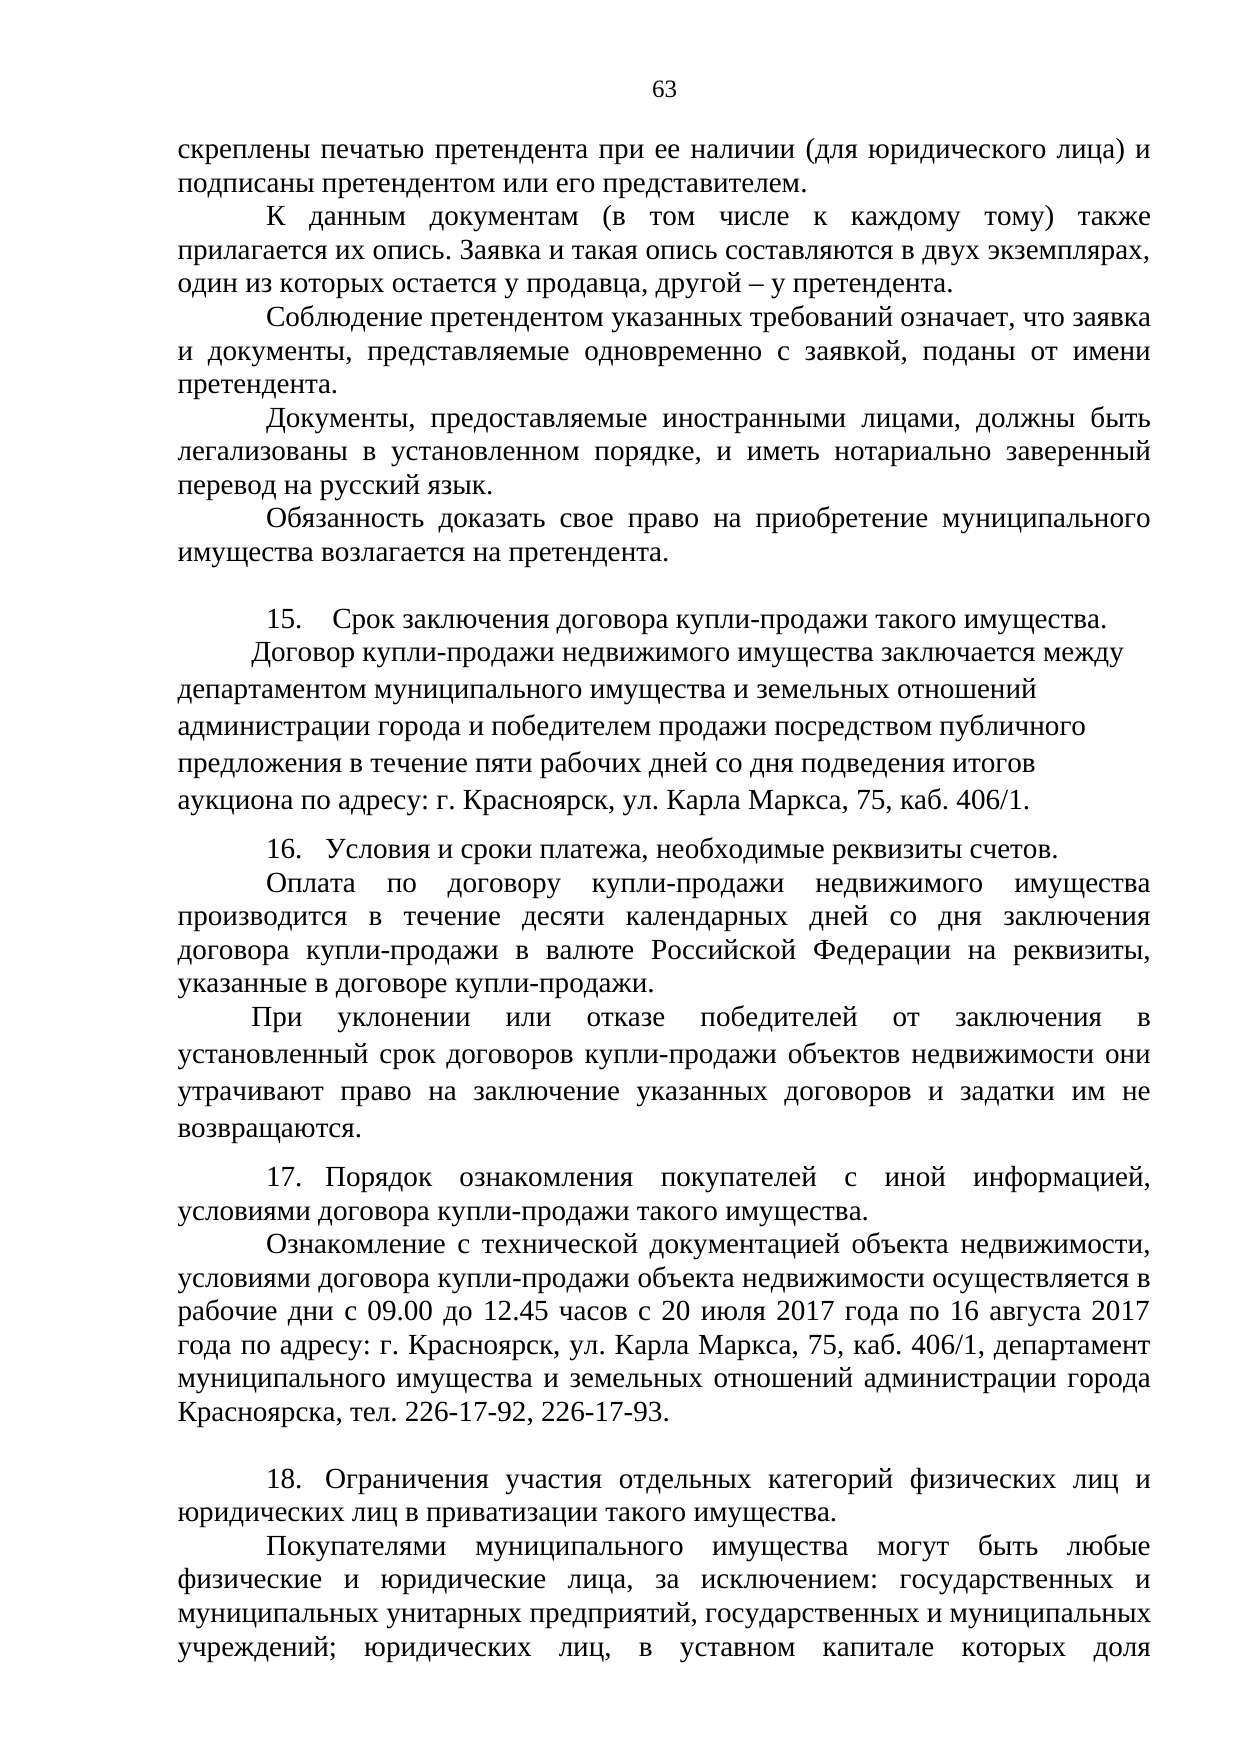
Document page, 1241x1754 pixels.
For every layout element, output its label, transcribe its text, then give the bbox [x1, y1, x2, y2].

list Срок заключения договора купли-продажи такого имущества. [177, 601, 1152, 634]
text При уклонении или отказе победителей от заключения в установленный срок договоров купли-продажи объектов недвижимости они утрачивают право на заключение указанных договоров и задатки им не возвращаются. [177, 999, 1152, 1143]
text Обязанность доказать свое право на приобретение муниципального имущества возлагается на претендента. [177, 500, 1152, 567]
list Условия и сроки платежа, необходимые реквизиты счетов. [177, 831, 1152, 865]
text Договор купли-продажи недвижимого имущества заключается между департаментом муниципального имущества и земельных отношений администрации города и победителем продажи посредством публичного предложения в течение пяти рабочих дней со дня подведения итогов аукциона по адресу: г. Красноярск, ул. Карла Маркса, 75, каб. 406/1. [177, 634, 1152, 816]
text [177, 131, 1152, 198]
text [177, 1528, 1152, 1662]
text Ознакомление с технической документацией объекта недвижимости, условиями договора купли-продажи объекта недвижимости осуществляется в рабочие дни с 09.00 до 12.45 часов с 20 июля 2017 года по 16 августа 2017 года по адресу: г. Красноярск, ул. Карла Маркса, 75, каб. 406/1, департамент муниципального имущества и земельных отношений администрации города Красноярска, тел. 226-17-92, 226-17-93. [177, 1226, 1152, 1427]
text К данным документам (в том числе к каждому тому) также прилагается их опись. Заявка и такая опись составляются в двух экземплярах, один из которых остается у продавца, другой – у претендента. [177, 198, 1152, 299]
list Ограничения участия отдельных категорий физических лиц и юридических лиц в приватизации такого имущества. [177, 1461, 1152, 1528]
list Порядок ознакомления покупателей с иной информацией, условиями договора купли-продажи такого имущества. [177, 1159, 1152, 1226]
text Документы, предоставляемые иностранными лицами, должны быть легализованы в установленном порядке, и иметь нотариально заверенный перевод на русский язык. [177, 400, 1152, 500]
text Соблюдение претендентом указанных требований означает, что заявка и документы, представляемые одновременно с заявкой, поданы от имени претендента. [177, 299, 1152, 400]
text Оплата по договору купли-продажи недвижимого имущества производится в течение десяти календарных дней со дня заключения договора купли-продажи в валюте Российской Федерации на реквизиты, указанные в договоре купли-продажи. [177, 865, 1152, 999]
